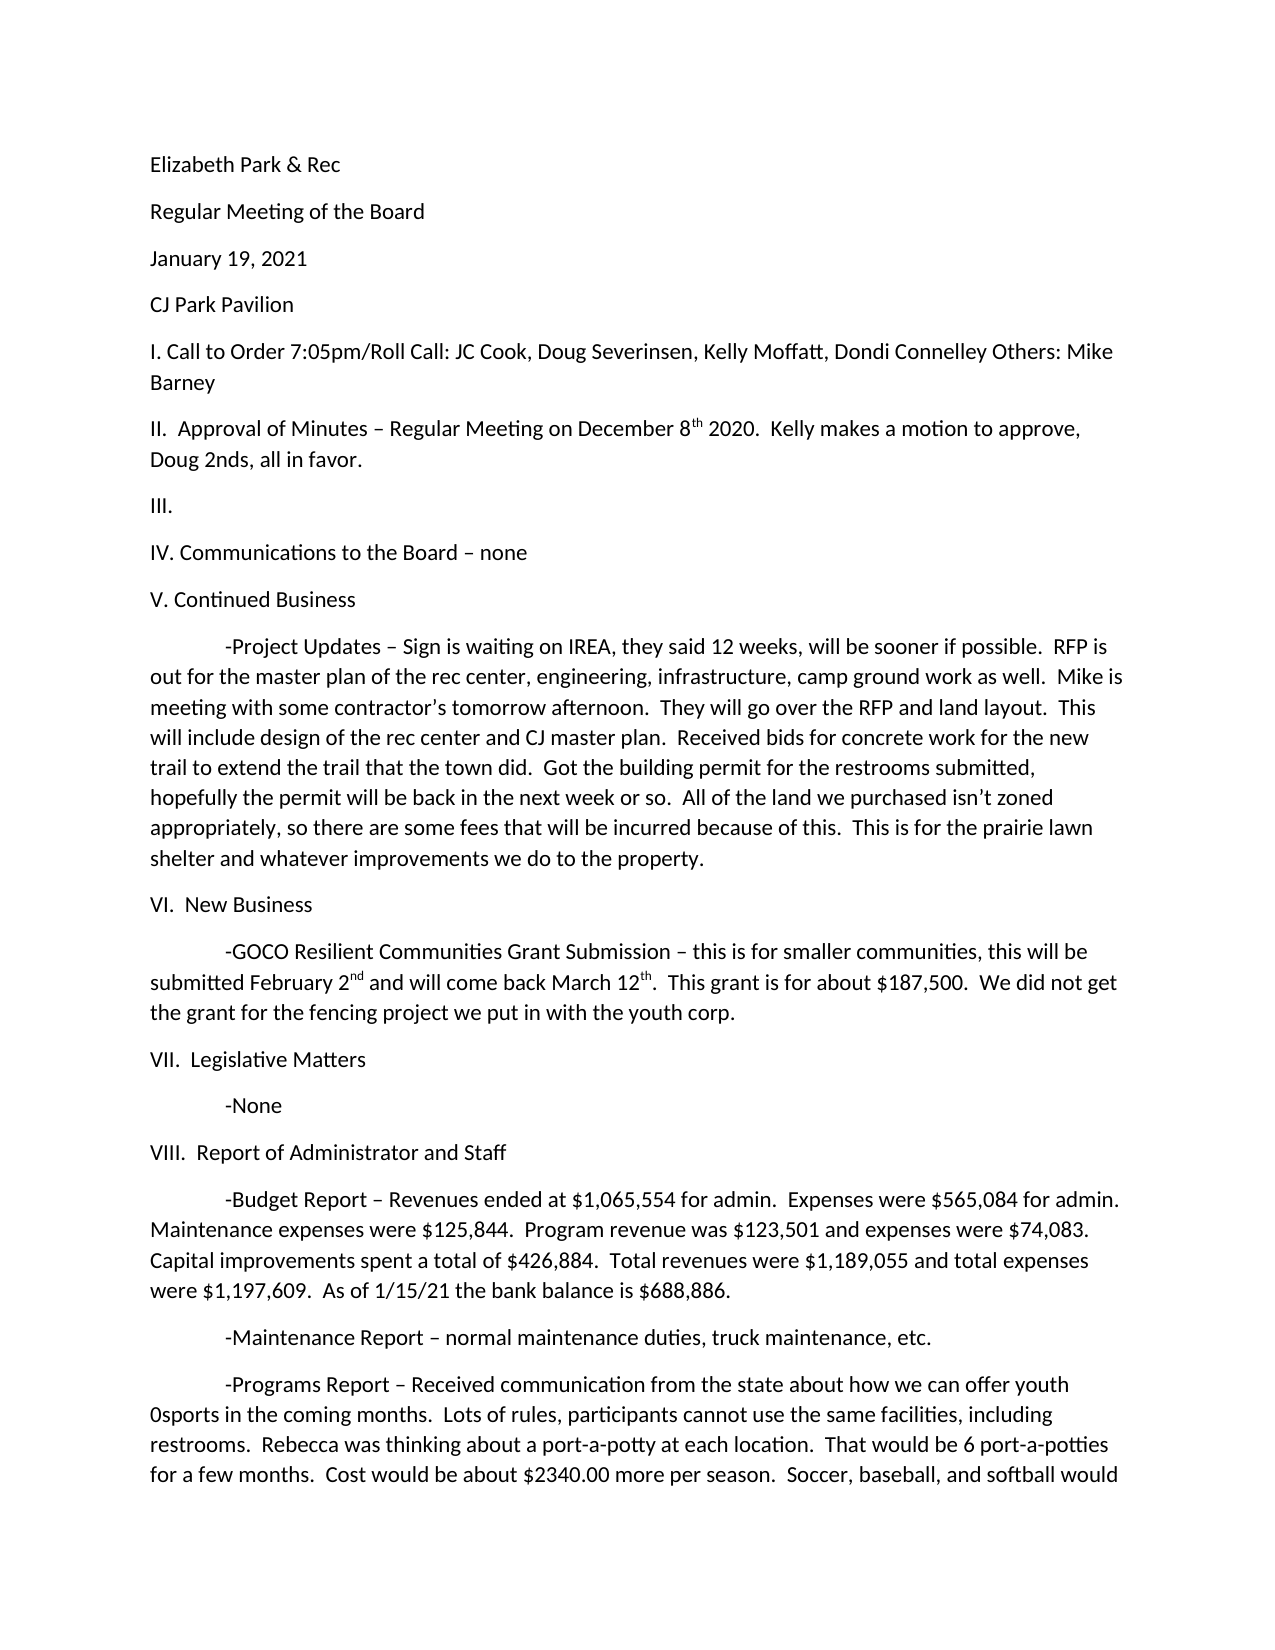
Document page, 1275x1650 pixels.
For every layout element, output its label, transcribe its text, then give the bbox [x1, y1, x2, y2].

text VIII. Report of Administrator and Staff [150, 1138, 1125, 1167]
text -Budget Report – Revenues ended at $1,065,554 for admin. Expenses were $565,084 for admin. Maintenance expenses were $125,844. Program revenue was $123,501 and expenses were $74,083. Capital improvements spent a total of $426,884. Total revenues were $1,189,055 and total expenses were $1,197,609. As of 1/15/21 the bank balance is $688,886. [150, 1185, 1125, 1304]
text -None [150, 1092, 1125, 1120]
text I. Call to Order 7:05pm/Roll Call: JC Cook, Doug Severinsen, Kelly Moffatt, Dondi Connelley Others: Mike Barney [150, 337, 1125, 396]
text V. Continued Business [150, 585, 1125, 613]
text -Maintenance Report – normal maintenance duties, truck maintenance, etc. [150, 1323, 1125, 1351]
text -GOCO Resilient Communities Grant Submission – this is for smaller communities, this will be submitted February 2nd and will come back March 12th. This grant is for about $187,500. We did not get the grant for the fencing project we put in with the youth corp. [150, 937, 1125, 1026]
text -Project Updates – Sign is waiting on IREA, they said 12 weeks, will be sooner if possible. RFP is out for the master plan of the rec center, engineering, infrastructure, camp ground work as well. Mike is meeting with some contractor’s tomorrow afternoon. They will go over the RFP and land layout. This will include design of the rec center and CJ master plan. Received bids for concrete work for the new trail to extend the trail that the town did. Got the building permit for the restrooms submitted, hopefully the permit will be back in the next week or so. All of the land we purchased isn’t zoned appropriately, so there are some fees that will be incurred because of this. This is for the prairie lawn shelter and whatever improvements we do to the property. [150, 632, 1125, 872]
text II. Approval of Minutes – Regular Meeting on December 8th 2020. Kelly makes a motion to approve, Doug 2nds, all in favor. [150, 414, 1125, 473]
text VII. Legislative Matters [150, 1045, 1125, 1073]
text VI. New Business [150, 891, 1125, 919]
text III. [150, 492, 1125, 520]
text Elizabeth Park & Rec [150, 150, 1125, 178]
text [150, 1370, 1125, 1488]
text IV. Communications to the Board – none [150, 538, 1125, 567]
text CJ Park Pavilion [150, 291, 1125, 319]
text January 19, 2021 [150, 244, 1125, 272]
text Regular Meeting of the Board [150, 197, 1125, 225]
